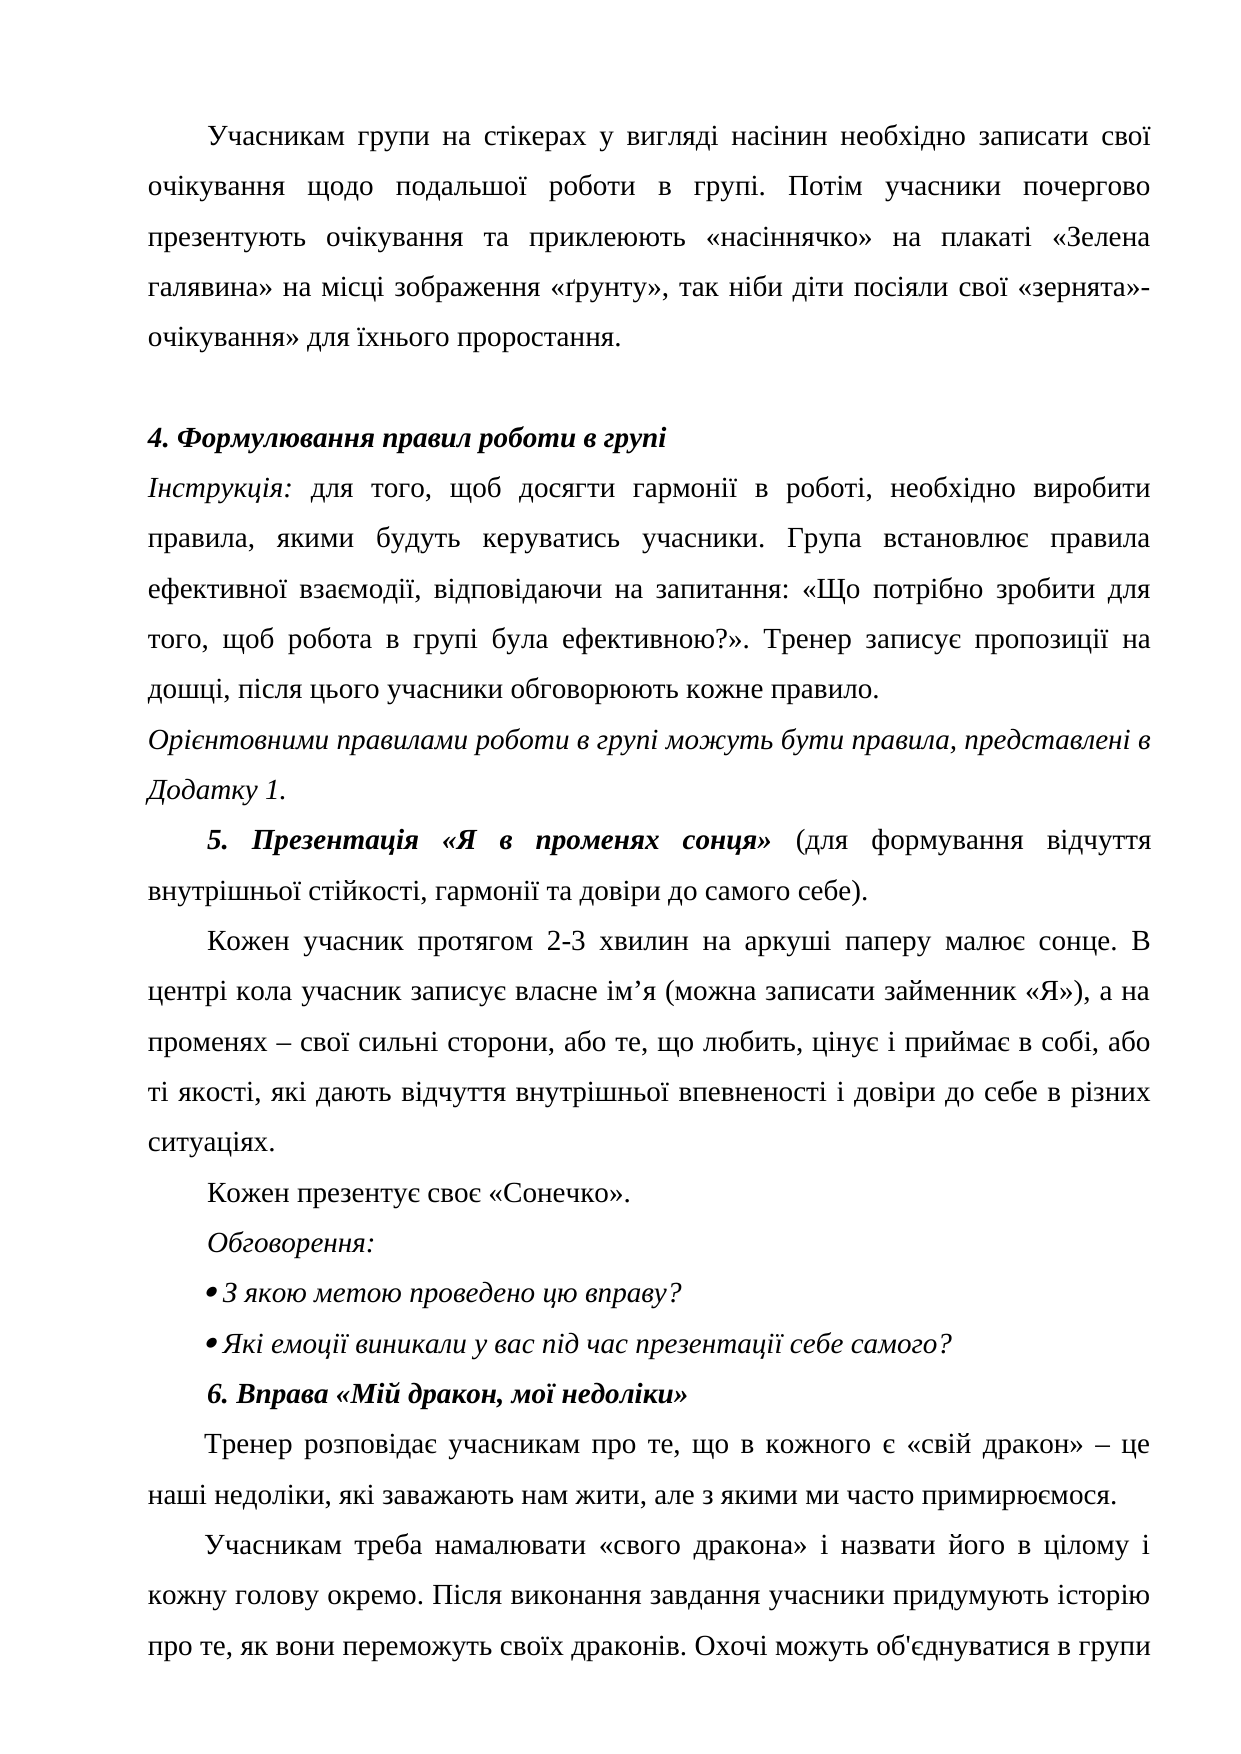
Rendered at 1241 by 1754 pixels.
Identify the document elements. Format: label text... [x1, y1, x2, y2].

list З якою метою проведено цю вправу? [148, 1275, 1152, 1309]
text Тренер розповідає учасникам про те, що в кожного є «свій дракон» – це наші недоліки, які заважають нам жити, але з якими ми часто примирюємося. [148, 1426, 1152, 1510]
text Інструкція: для того, щоб досягти гармонії в роботі, необхідно виробити правила, якими будуть керуватись учасники. Група встановлює правила ефективної взаємодії, відповідаючи на запитання: «Що потрібно зробити для того, щоб робота в групі була ефективною?». Тренер записує пропозиції на дошці, після цього учасники обговорюють кожне правило. [148, 470, 1152, 705]
text Орієнтовними правилами роботи в групі можуть бути правила, представлені в Додатку 1. [148, 722, 1152, 806]
text Учасникам групи на стікерах у вигляді насінин необхідно записати свої очікування щодо подальшої роботи в групі. Потім учасники почергово презентують очікування та приклеюють «насіннячко» на плакаті «Зелена галявина» на місці зображення «ґрунту», так ніби діти посіяли свої «зернята»-очікування» для їхнього проростання. [148, 118, 1152, 353]
text 6. Вправа «Мій дракон, мої недоліки» [148, 1376, 1152, 1410]
text 5. Презентація «Я в променях сонця» (для формування відчуття внутрішньої стійкості, гармонії та довіри до самого себе). [148, 822, 1152, 906]
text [148, 1527, 1152, 1661]
text Кожен презентує своє «Сонечко». [148, 1175, 1152, 1208]
text Обговорення: [148, 1225, 1152, 1258]
text 4. Формулювання правил роботи в групі [148, 420, 1152, 453]
list Які емоції виникали у вас під час презентації себе самого? [148, 1326, 1152, 1359]
text Кожен учасник протягом 2-3 хвилин на аркуші паперу малює сонце. В центрі кола учасник записує власне ім’я (можна записати займенник «Я»), а на променях – свої сильні сторони, або те, що любить, цінує і приймає в собі, або ті якості, які дають відчуття внутрішньої впевненості і довіри до себе в різних ситуаціях. [148, 923, 1152, 1158]
